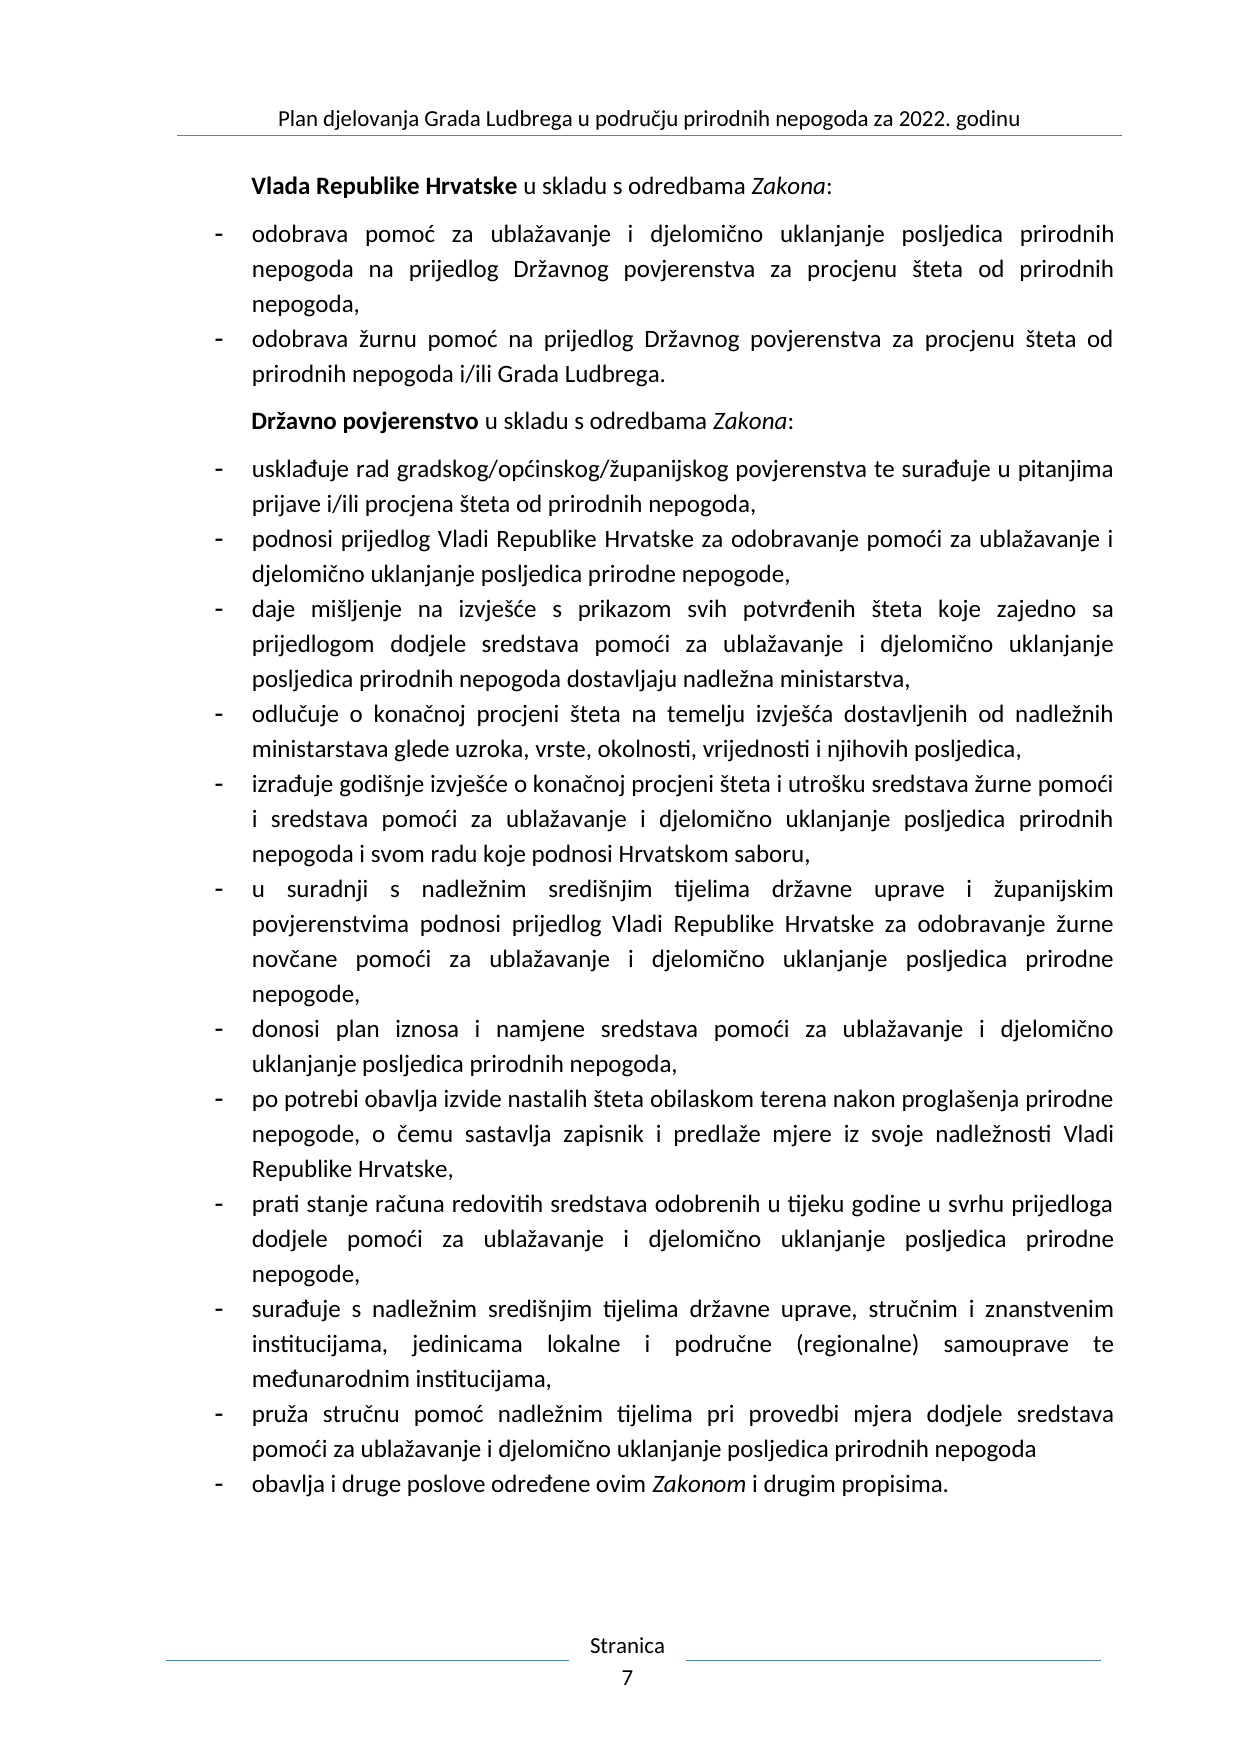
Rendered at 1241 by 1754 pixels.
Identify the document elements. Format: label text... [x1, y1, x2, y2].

list po potrebi obavlja izvide nastalih šteta obilaskom terena nakon proglašenja prirodne nepogode, o čemu sastavlja zapisnik i predlaže mjere iz svoje nadležnosti Vladi Republike Hrvatske, [214, 1083, 1115, 1183]
list donosi plan iznosa i namjene sredstava pomoći za ublažavanje i djelomično uklanjanje posljedica prirodnih nepogoda, [214, 1013, 1115, 1078]
list odobrava pomoć za ublažavanje i djelomično uklanjanje posljedica prirodnih nepogoda na prijedlog Državnog povjerenstva za procjenu šteta od prirodnih nepogoda, [214, 218, 1115, 318]
list odlučuje o konačnoj procjeni šteta na temelju izvješća dostavljenih od nadležnih ministarstava glede uzroka, vrste, okolnosti, vrijednosti i njihovih posljedica, [214, 698, 1115, 763]
list u suradnji s nadležnim središnjim tijelima državne uprave i županijskim povjerenstvima podnosi prijedlog Vladi Republike Hrvatske za odobravanje žurne novčane pomoći za ublažavanje i djelomično uklanjanje posljedica prirodne nepogode, [214, 873, 1115, 1008]
list izrađuje godišnje izvješće o konačnoj procjeni šteta i utrošku sredstava žurne pomoći i sredstava pomoći za ublažavanje i djelomično uklanjanje posljedica prirodnih nepogoda i svom radu koje podnosi Hrvatskom saboru, [214, 768, 1115, 868]
list pruža stručnu pomoć nadležnim tijelima pri provedbi mjera dodjele sredstava pomoći za ublažavanje i djelomično uklanjanje posljedica prirodnih nepogoda [214, 1398, 1115, 1463]
text Državno povjerenstvo u skladu s odredbama Zakona: [177, 406, 1122, 436]
list prati stanje računa redovitih sredstava odobrenih u tijeku godine u svrhu prijedloga dodjele pomoći za ublažavanje i djelomično uklanjanje posljedica prirodne nepogode, [214, 1188, 1115, 1288]
list obavlja i druge poslove određene ovim Zakonom i drugim propisima. [214, 1468, 1115, 1498]
list usklađuje rad gradskog/općinskog/županijskog povjerenstva te surađuje u pitanjima prijave i/ili procjena šteta od prirodnih nepogoda, [214, 453, 1115, 518]
text Vlada Republike Hrvatske u skladu s odredbama Zakona: [177, 171, 1122, 201]
list podnosi prijedlog Vladi Republike Hrvatske za odobravanje pomoći za ublažavanje i djelomično uklanjanje posljedica prirodne nepogode, [214, 523, 1115, 588]
list daje mišljenje na izvješće s prikazom svih potvrđenih šteta koje zajedno sa prijedlogom dodjele sredstava pomoći za ublažavanje i djelomično uklanjanje posljedica prirodnih nepogoda dostavljaju nadležna ministarstva, [214, 593, 1115, 693]
list odobrava žurnu pomoć na prijedlog Državnog povjerenstva za procjenu šteta od prirodnih nepogoda i/ili Grada Ludbrega. [214, 323, 1115, 388]
list surađuje s nadležnim središnjim tijelima državne uprave, stručnim i znanstvenim institucijama, jedinicama lokalne i područne (regionalne) samouprave te međunarodnim institucijama, [214, 1293, 1115, 1393]
